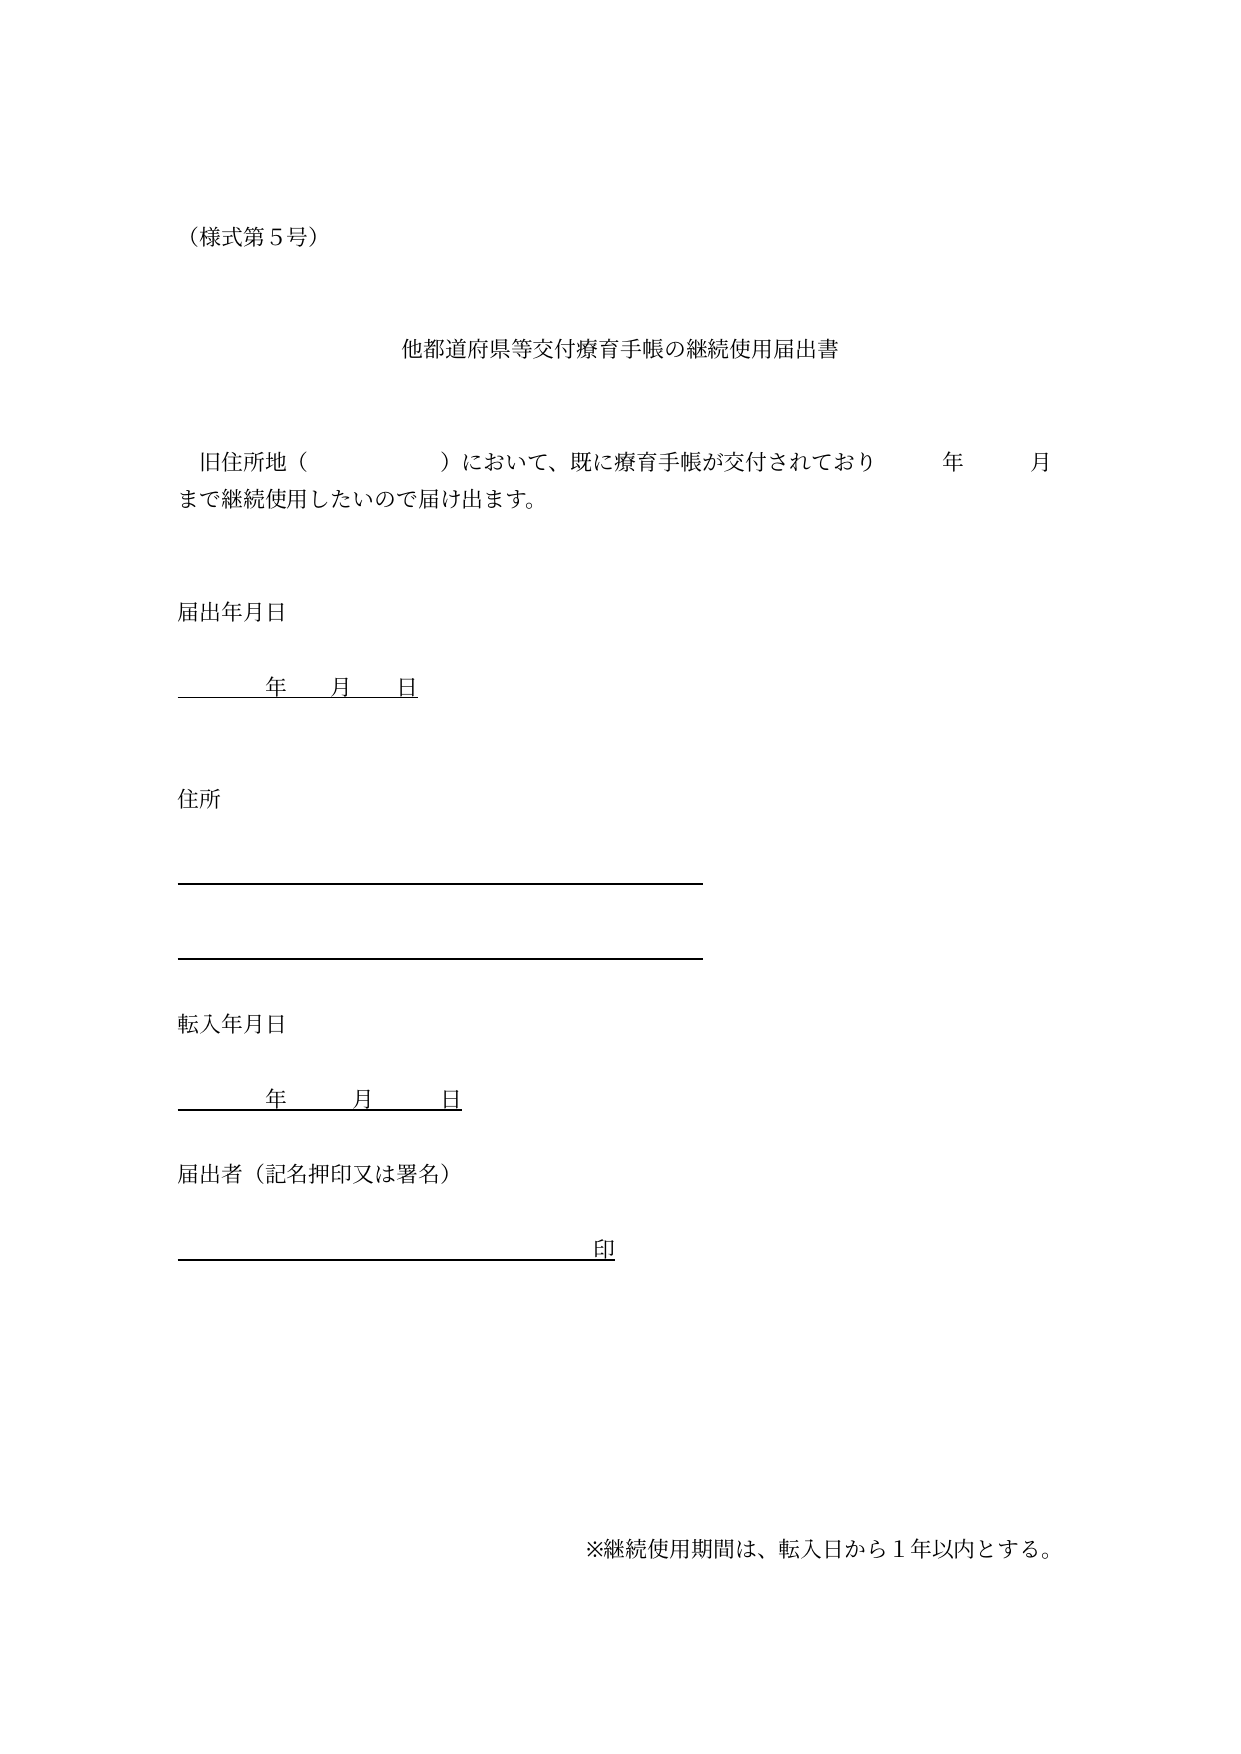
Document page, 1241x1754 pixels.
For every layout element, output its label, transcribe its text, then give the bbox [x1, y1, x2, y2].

text （様式第５号） [177, 217, 1063, 254]
text 住所 [177, 779, 1063, 817]
text 年 月 日 [177, 667, 1063, 704]
text 他都道府県等交付療育手帳の継続使用届出書 [177, 329, 1063, 367]
text 印 [177, 1229, 1063, 1267]
text 年 月 日 [177, 1079, 1063, 1117]
text 旧住所地（ ）において、既に療育手帳が交付されており 年 月まで継続使用したいので届け出ます。 [177, 442, 1063, 517]
text ※継続使用期間は、転入日から１年以内とする。 [177, 1529, 1063, 1567]
text 届出年月日 [177, 592, 1063, 629]
text 届出者（記名押印又は署名） [177, 1154, 1063, 1192]
text 転入年月日 [177, 1004, 1063, 1042]
